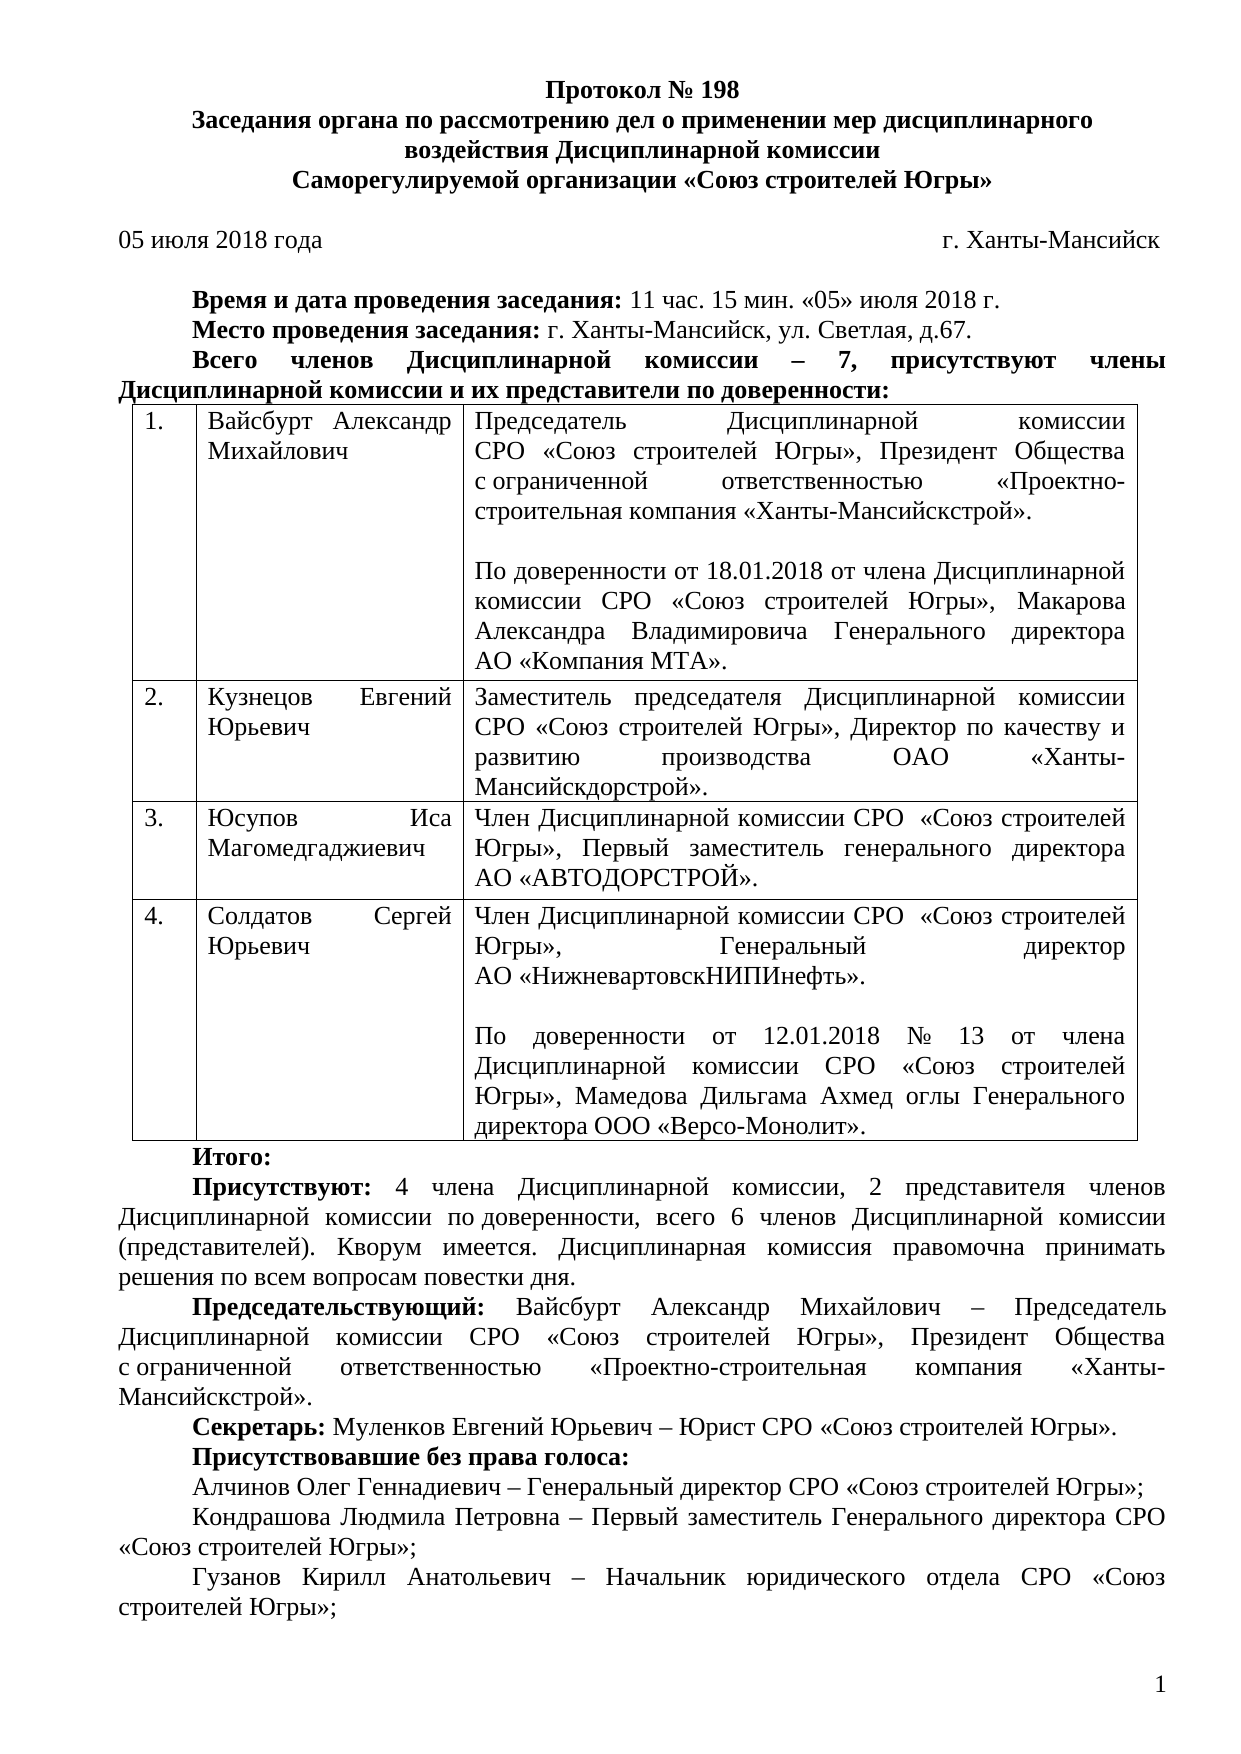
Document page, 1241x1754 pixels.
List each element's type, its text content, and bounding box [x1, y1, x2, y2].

text Всего членов Дисциплинарной комиссии – 7, присутствуют члены Дисциплинарной комиссии и их представители по доверенности: [118, 344, 1167, 404]
text Секретарь: Муленков Евгений Юрьевич – Юрист СРО «Союз строителей Югры». [118, 1411, 1167, 1441]
table_cell Член Дисциплинарной комиссии СРО «Союз строителей Югры», Первый заместитель генерального директора АО «АВТОДОРСТРОЙ». [464, 802, 1137, 899]
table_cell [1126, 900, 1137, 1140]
text Кондрашова Людмила Петровна – Первый заместитель Генерального директора СРО «Союз строителей Югры»; [118, 1501, 1167, 1561]
table_cell [133, 802, 196, 899]
table_cell [133, 681, 196, 801]
table_header [133, 405, 196, 679]
table_header Председатель Дисциплинарной комиссии СРО «Союз строителей Югры», Президент Общества с ограниченной ответственностью «Проектно-строительная компания «Ханты-Мансийскстрой». По доверенности от 18.01.2018 от члена Дисциплинарной комиссии СРО «Союз строителей Югры», Макарова Александра Владимировича Генерального директора АО «Компания МТА». [464, 405, 1137, 679]
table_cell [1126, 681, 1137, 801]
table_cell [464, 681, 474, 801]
table_cell Кузнецов Евгений Юрьевич [197, 681, 463, 801]
text 05 июля 2018 года г. Ханты-Мансийск [118, 224, 1167, 254]
text Алчинов Олег Геннадиевич – Генеральный директор СРО «Союз строителей Югры»; [118, 1471, 1167, 1501]
table_cell [133, 900, 196, 1140]
text Место проведения заседания: г. Ханты-Мансийск, ул. Светлая, д.67. [118, 314, 1167, 344]
text Время и дата проведения заседания: 11 час. 15 мин. «05» июля 2018 г. [118, 284, 1167, 314]
text Присутствовавшие без права голоса: [118, 1441, 1167, 1471]
table_cell Юсупов Иса Магомедгаджиевич [197, 802, 463, 899]
text Присутствуют: 4 члена Дисциплинарной комиссии, 2 представителя членов Дисциплинарной комиссии по доверенности, всего 6 членов Дисциплинарной комиссии (представителей). Кворум имеется. Дисциплинарная комиссия правомочна принимать решения по всем вопросам повестки дня. [118, 1171, 1167, 1291]
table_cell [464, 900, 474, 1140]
text Заседания органа по рассмотрению дел о применении мер дисциплинарного воздействия Дисциплинарной комиссии [118, 104, 1167, 164]
text Итого: [118, 1141, 1167, 1171]
text Саморегулируемой организации «Союз строителей Югры» [118, 164, 1167, 194]
text Протокол № 198 [118, 74, 1167, 104]
text Председательствующий: Вайсбурт Александр Михайлович – Председатель Дисциплинарной комиссии СРО «Союз строителей Югры», Президент Общества с ограниченной ответственностью «Проектно-строительная компания «Ханты-Мансийскстрой». [118, 1291, 1167, 1411]
table_header Вайсбурт Александр Михайлович [197, 405, 463, 679]
table_cell Солдатов Сергей Юрьевич [197, 900, 463, 1140]
text Гузанов Кирилл Анатольевич – Начальник юридического отдела СРО «Союз строителей Югры»; [118, 1561, 1167, 1621]
